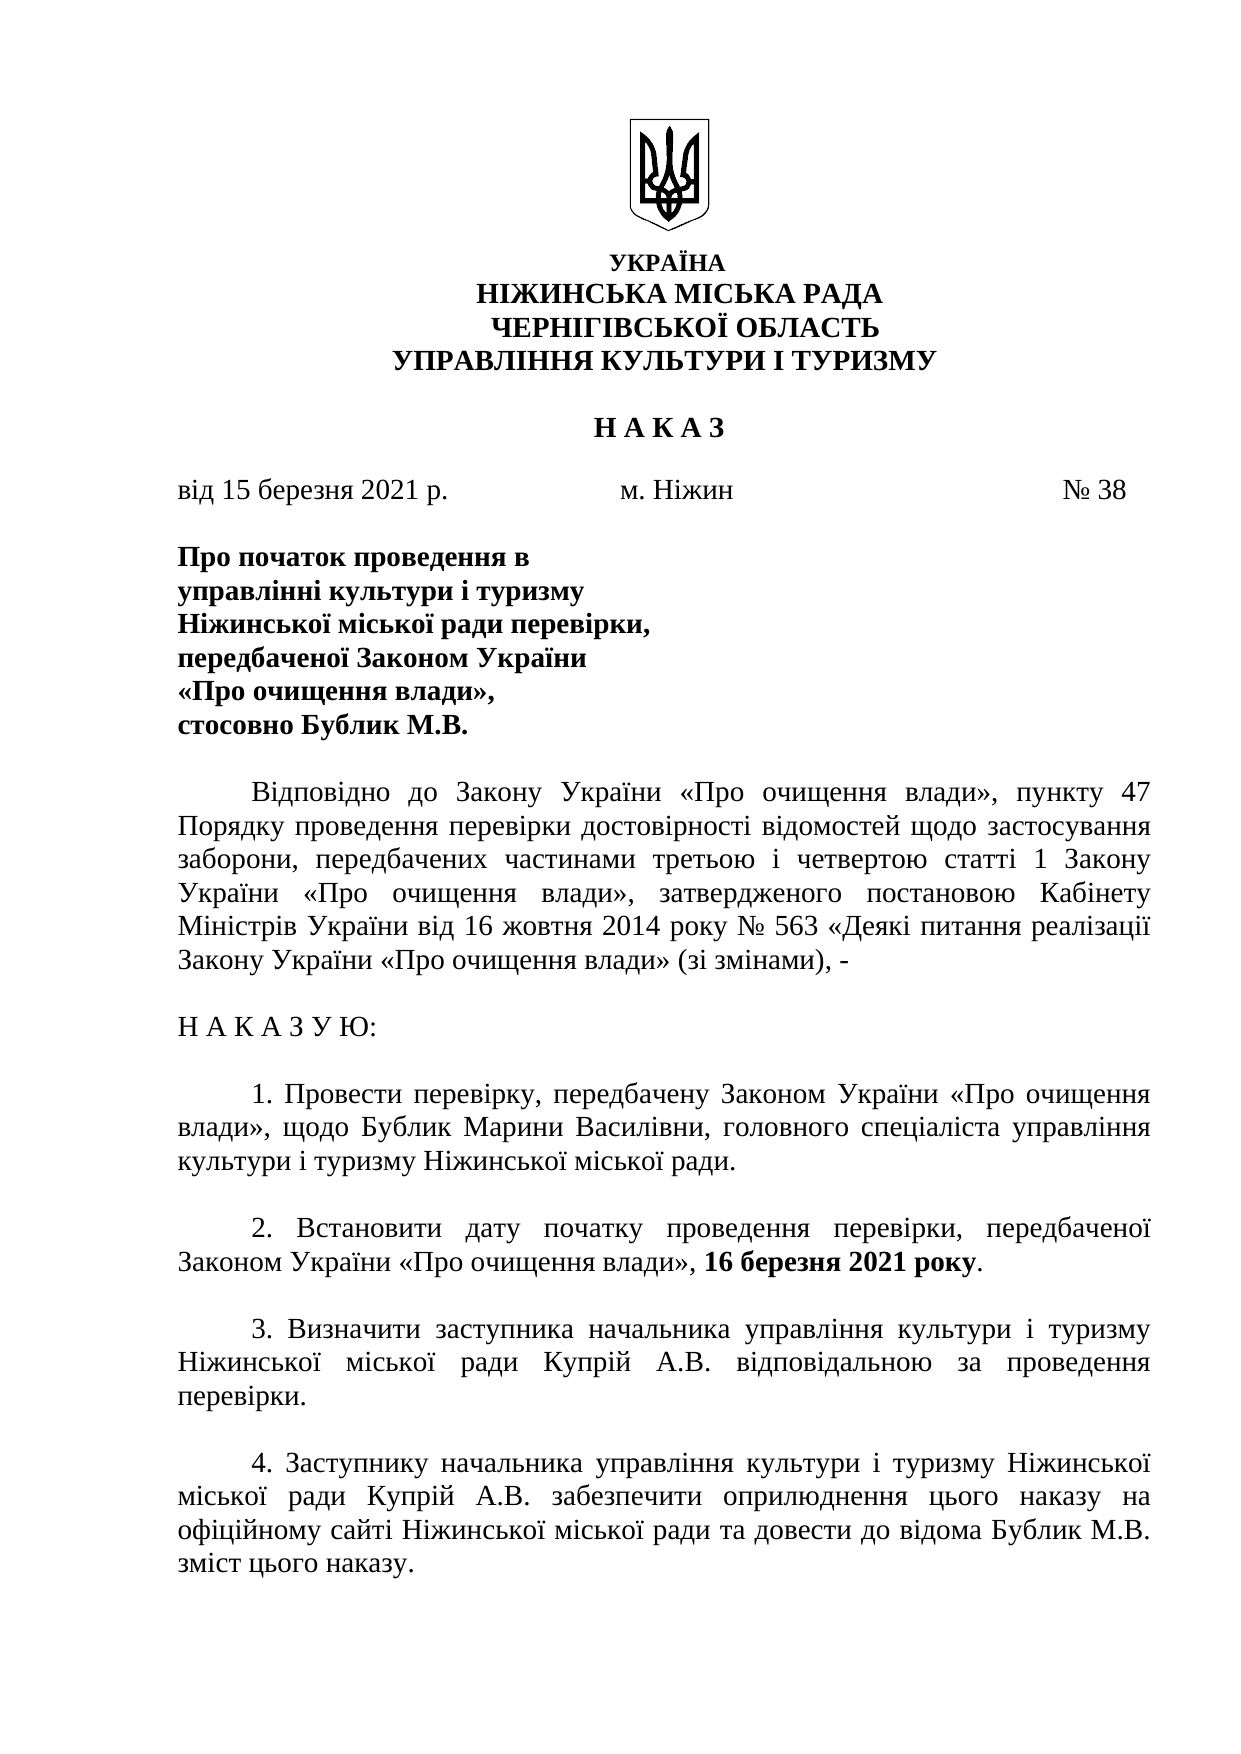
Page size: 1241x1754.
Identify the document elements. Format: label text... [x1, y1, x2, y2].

text стосовно Бублик М.В. [177, 707, 1152, 741]
text УКРАЇНА [177, 248, 1152, 276]
text 2. Встановити дату початку проведення перевірки, передбаченої Законом України «Про очищення влади», 16 березня 2021 року. [177, 1210, 1152, 1277]
text передбаченої Законом України [177, 640, 1152, 673]
text 3. Визначити заступника начальника управління культури і туризму Ніжинської міської ради Купрій А.В. відповідальною за проведення перевірки. [177, 1311, 1152, 1411]
text Відповідно до Закону України «Про очищення влади», пункту 47 Порядку проведення перевірки достовірності відомостей щодо застосування заборони, передбачених частинами третьою і четвертою статті 1 Закону України «Про очищення влади», затвердженого постановою Кабінету Міністрів України від 16 жовтня 2014 року № 563 «Деякі питання реалізації Закону України «Про очищення влади» (зі змінами), - [177, 774, 1152, 975]
text 4. Заступнику начальника управління культури і туризму Ніжинської міської ради Купрій А.В. забезпечити оприлюднення цього наказу на офіційному сайті Ніжинської міської ради та довести до відома Бублик М.В. зміст цього наказу. [177, 1445, 1152, 1579]
text Про початок проведення в [177, 539, 1152, 573]
text Н А К А З У Ю: [177, 1009, 1152, 1042]
text «Про очищення влади», [177, 673, 1152, 707]
text 1. Провести перевірку, передбачену Законом України «Про очищення влади», щодо Бублик Марини Василівни, головного спеціаліста управління культури і туризму Ніжинської міської ради. [177, 1076, 1152, 1177]
text ЧЕРНІГІВСЬКОЇ ОБЛАСТЬ [177, 310, 1152, 343]
text управлінні культури і туризму [177, 573, 1152, 606]
text від 15 березня 2021 р. м. Ніжин № 38 [177, 472, 1152, 506]
text Н А К А З [177, 411, 1152, 444]
text НІЖИНСЬКА МІСЬКА РАДА [177, 276, 1152, 310]
text УПРАВЛІННЯ КУЛЬТУРИ І ТУРИЗМУ [177, 343, 1152, 377]
text Ніжинської міської ради перевірки, [177, 606, 1152, 640]
